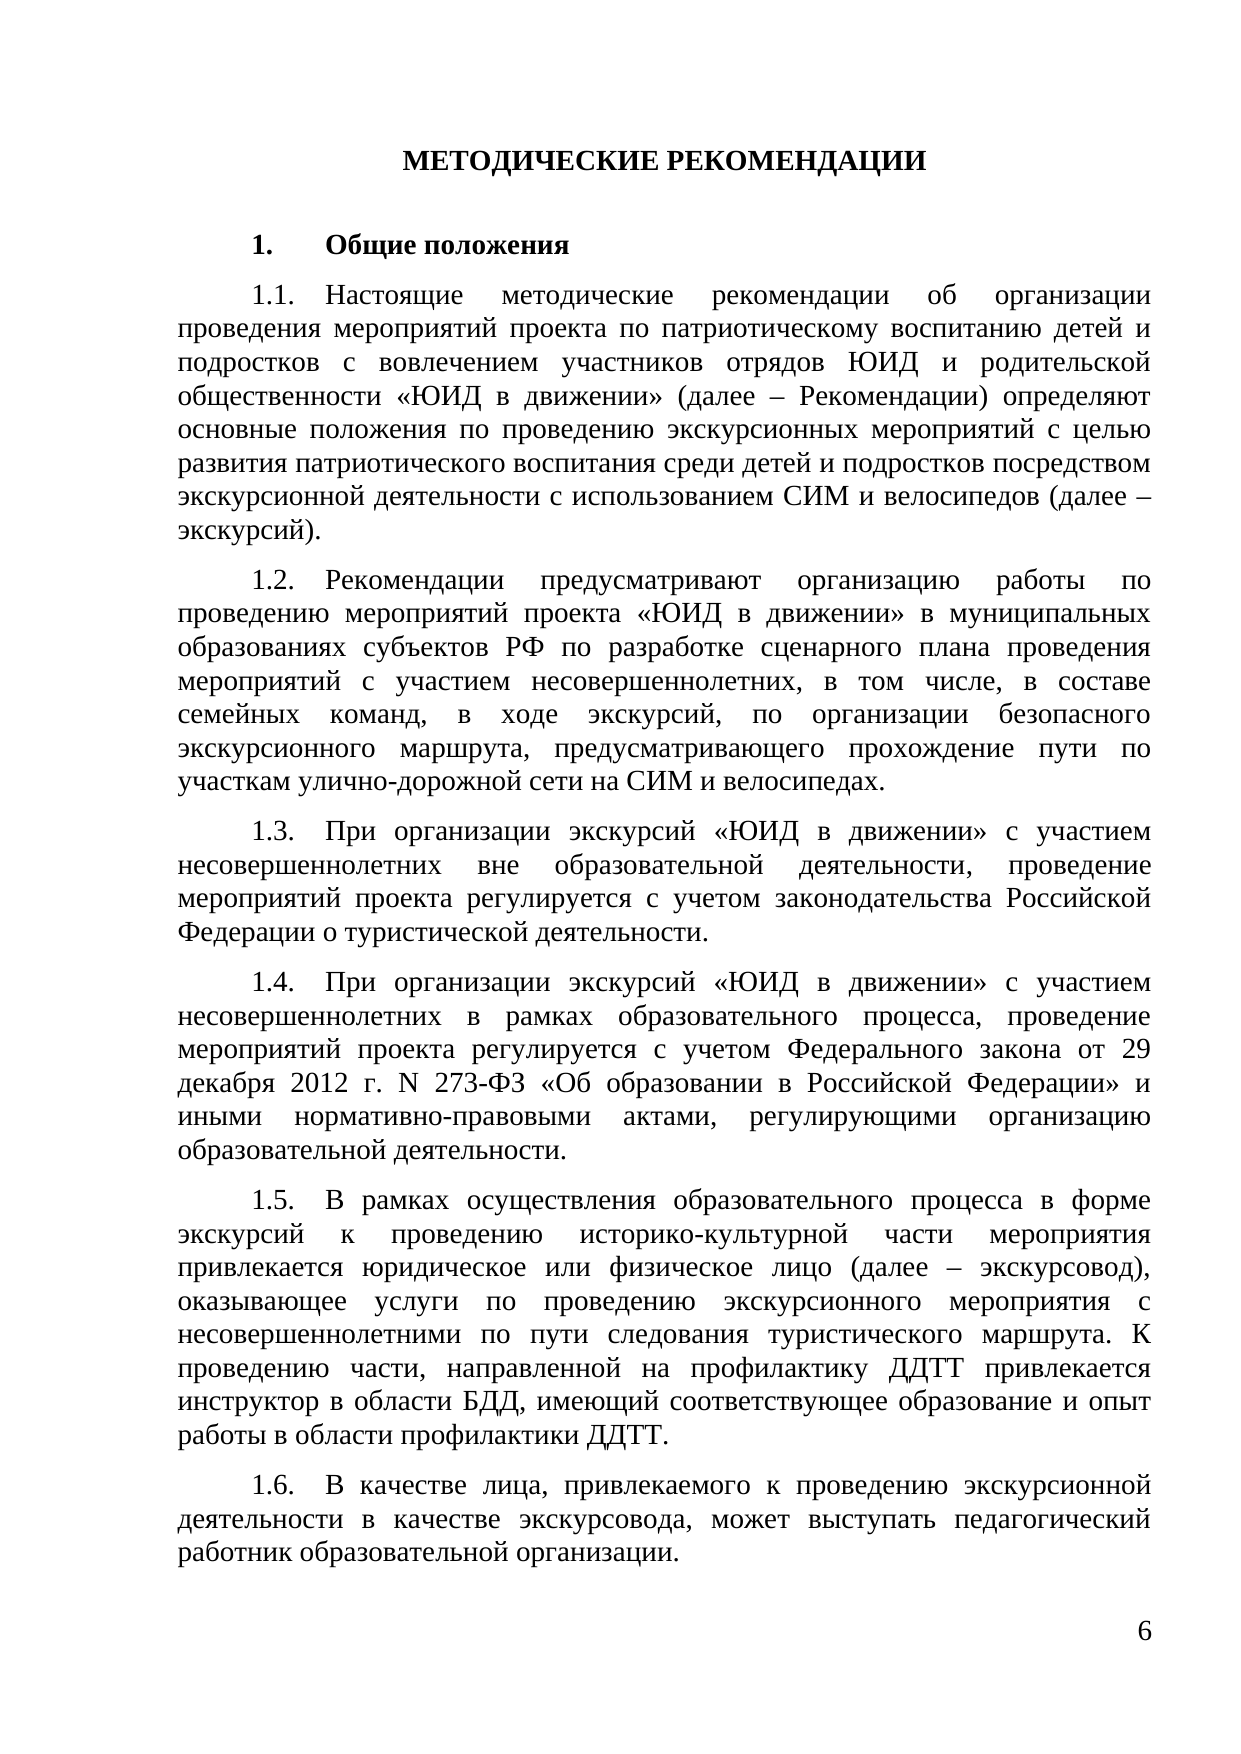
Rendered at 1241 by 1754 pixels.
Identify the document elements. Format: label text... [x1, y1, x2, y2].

list При организации экскурсий «ЮИД в движении» с участием несовершеннолетних вне образовательной деятельности, проведение мероприятий проекта регулируется с учетом законодательства Российской Федерации о туристической деятельности. [177, 813, 1152, 948]
list В качестве лица, привлекаемого к проведению экскурсионной деятельности в качестве экскурсовода, может выступать педагогический работник образовательной организации. [177, 1467, 1152, 1568]
list В рамках осуществления образовательного процесса в форме экскурсий к проведению историко-культурной части мероприятия привлекается юридическое или физическое лицо (далее – экскурсовод), оказывающее услуги по проведению экскурсионного мероприятия с несовершеннолетними по пути следования туристического маршрута. К проведению части, направленной на профилактику ДДТТ привлекается инструктор в области БДД, имеющий соответствующее образование и опыт работы в области профилактики ДДТТ. [177, 1182, 1152, 1451]
list Общие положения [177, 227, 1152, 260]
subtitle МЕТОДИЧЕСКИЕ РЕКОМЕНДАЦИИ [177, 143, 1152, 177]
list Рекомендации предусматривают организацию работы по проведению мероприятий проекта «ЮИД в движении» в муниципальных образованиях субъектов РФ по разработке сценарного плана проведения мероприятий с участием несовершеннолетних, в том числе, в составе семейных команд, в ходе экскурсий, по организации безопасного экскурсионного маршрута, предусматривающего прохождение пути по участкам улично-дорожной сети на СИМ и велосипедах. [177, 562, 1152, 797]
list При организации экскурсий «ЮИД в движении» с участием несовершеннолетних в рамках образовательного процесса, проведение мероприятий проекта регулируется с учетом Федерального закона от 29 декабря 2012 г. N 273-ФЗ «Об образовании в Российской Федерации» и иными нормативно-правовыми актами, регулирующими организацию образовательной деятельности. [177, 964, 1152, 1166]
list Настоящие методические рекомендации об организации проведения мероприятий проекта по патриотическому воспитанию детей и подростков с вовлечением участников отрядов ЮИД и родительской общественности «ЮИД в движении» (далее – Рекомендации) определяют основные положения по проведению экскурсионных мероприятий с целью развития патриотического воспитания среди детей и подростков посредством экскурсионной деятельности с использованием СИМ и велосипедов (далее – экскурсий). [177, 277, 1152, 545]
